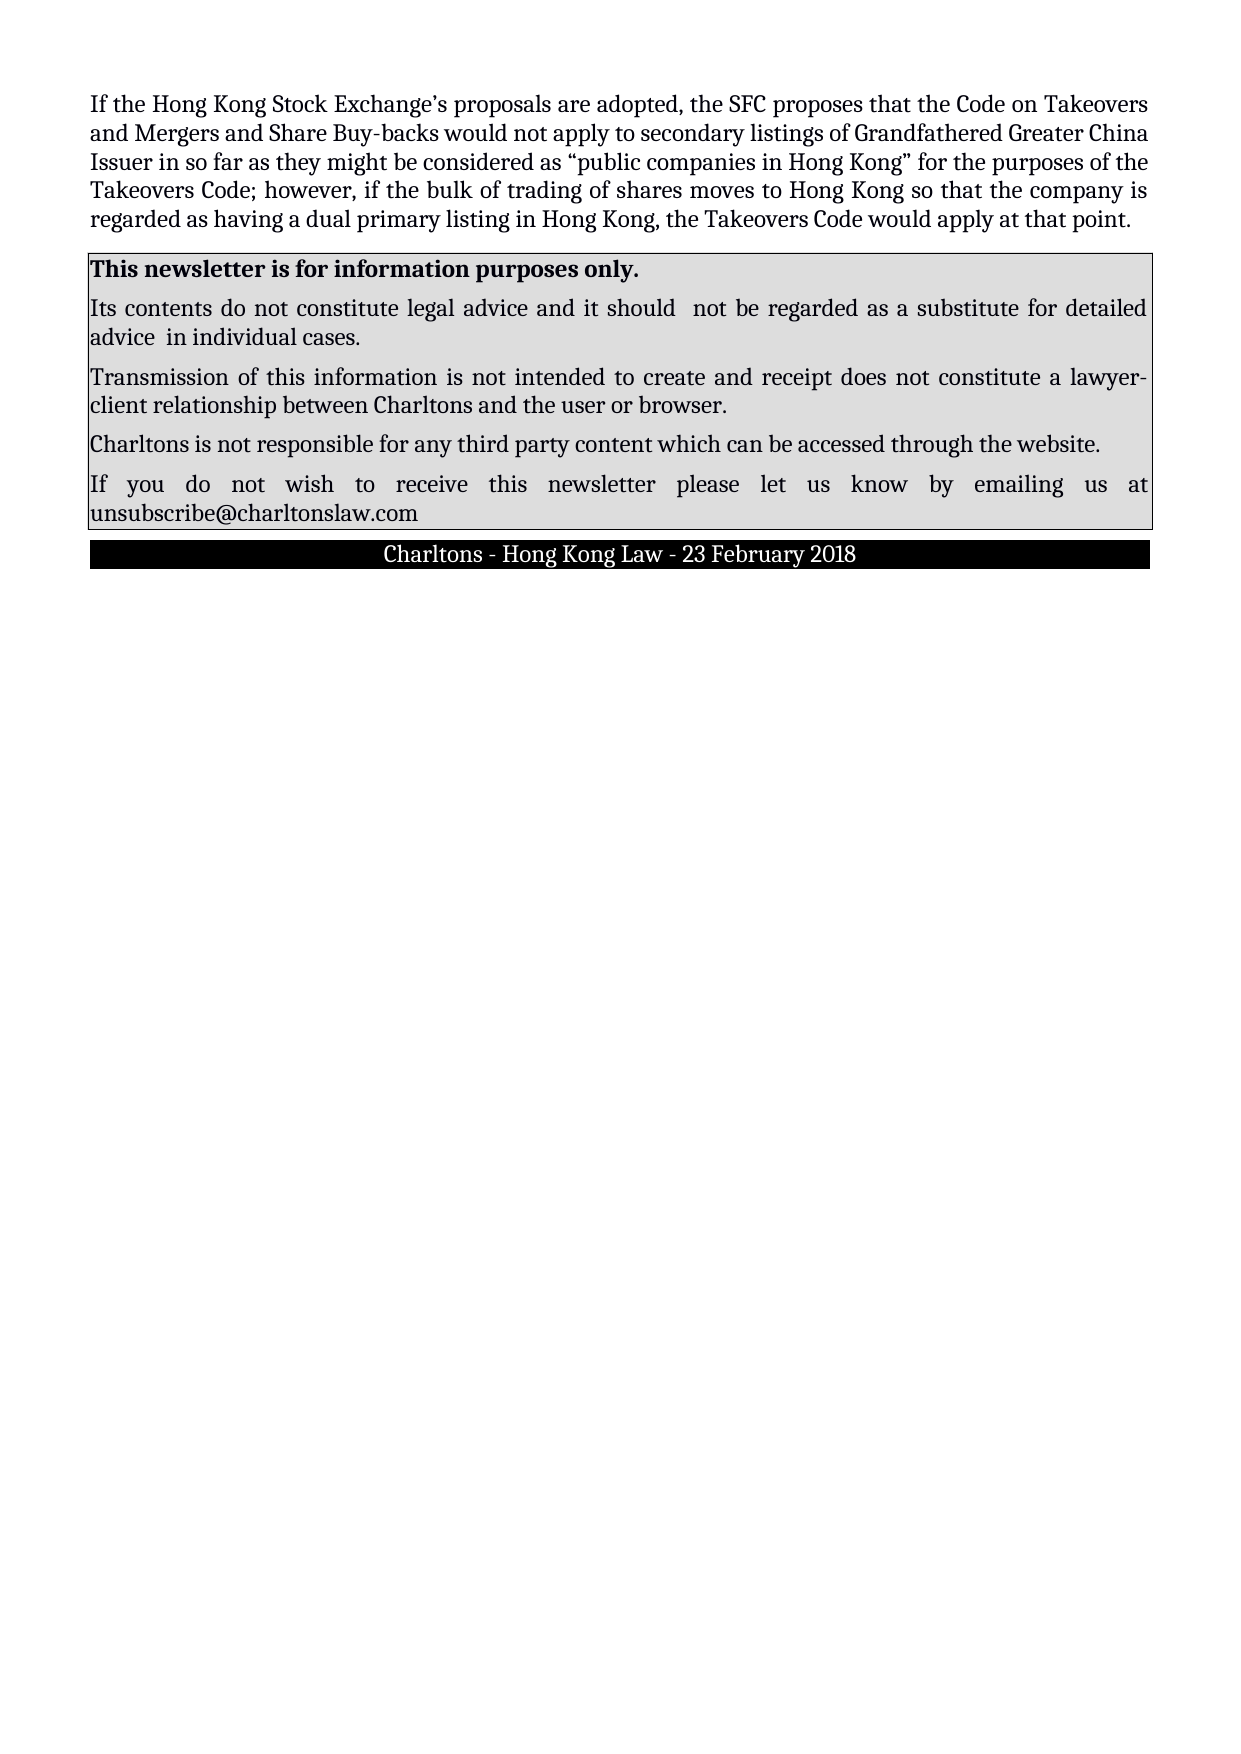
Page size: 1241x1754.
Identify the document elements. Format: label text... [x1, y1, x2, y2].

text If the Hong Kong Stock Exchange’s proposals are adopted, the SFC proposes that the Code on Takeovers and Mergers and Share Buy-backs would not apply to secondary listings of Grandfathered Greater China Issuer in so far as they might be considered as “public companies in Hong Kong” for the purposes of the Takeovers Code; however, if the bulk of trading of shares moves to Hong Kong so that the company is regarded as having a dual primary listing in Hong Kong, the Takeovers Code would apply at that point. [90, 90, 1150, 234]
text Transmission of this information is not intended to create and receipt does not constitute a lawyer-client relationship between Charltons and the user or browser. [89, 360, 1152, 420]
text Its contents do not constitute legal advice and it should not be regarded as a substitute for detailed advice in individual cases. [89, 292, 1152, 352]
text Charltons is not responsible for any third party content which can be accessed through the website. [89, 428, 1152, 459]
text Charltons - Hong Kong Law - 23 February 2018 [90, 540, 1150, 569]
text If you do not wish to receive this newsletter please let us know by emailing us at unsubscribe@charltonslaw.com [89, 467, 1152, 529]
text This newsletter is for information purposes only. [89, 254, 1152, 284]
